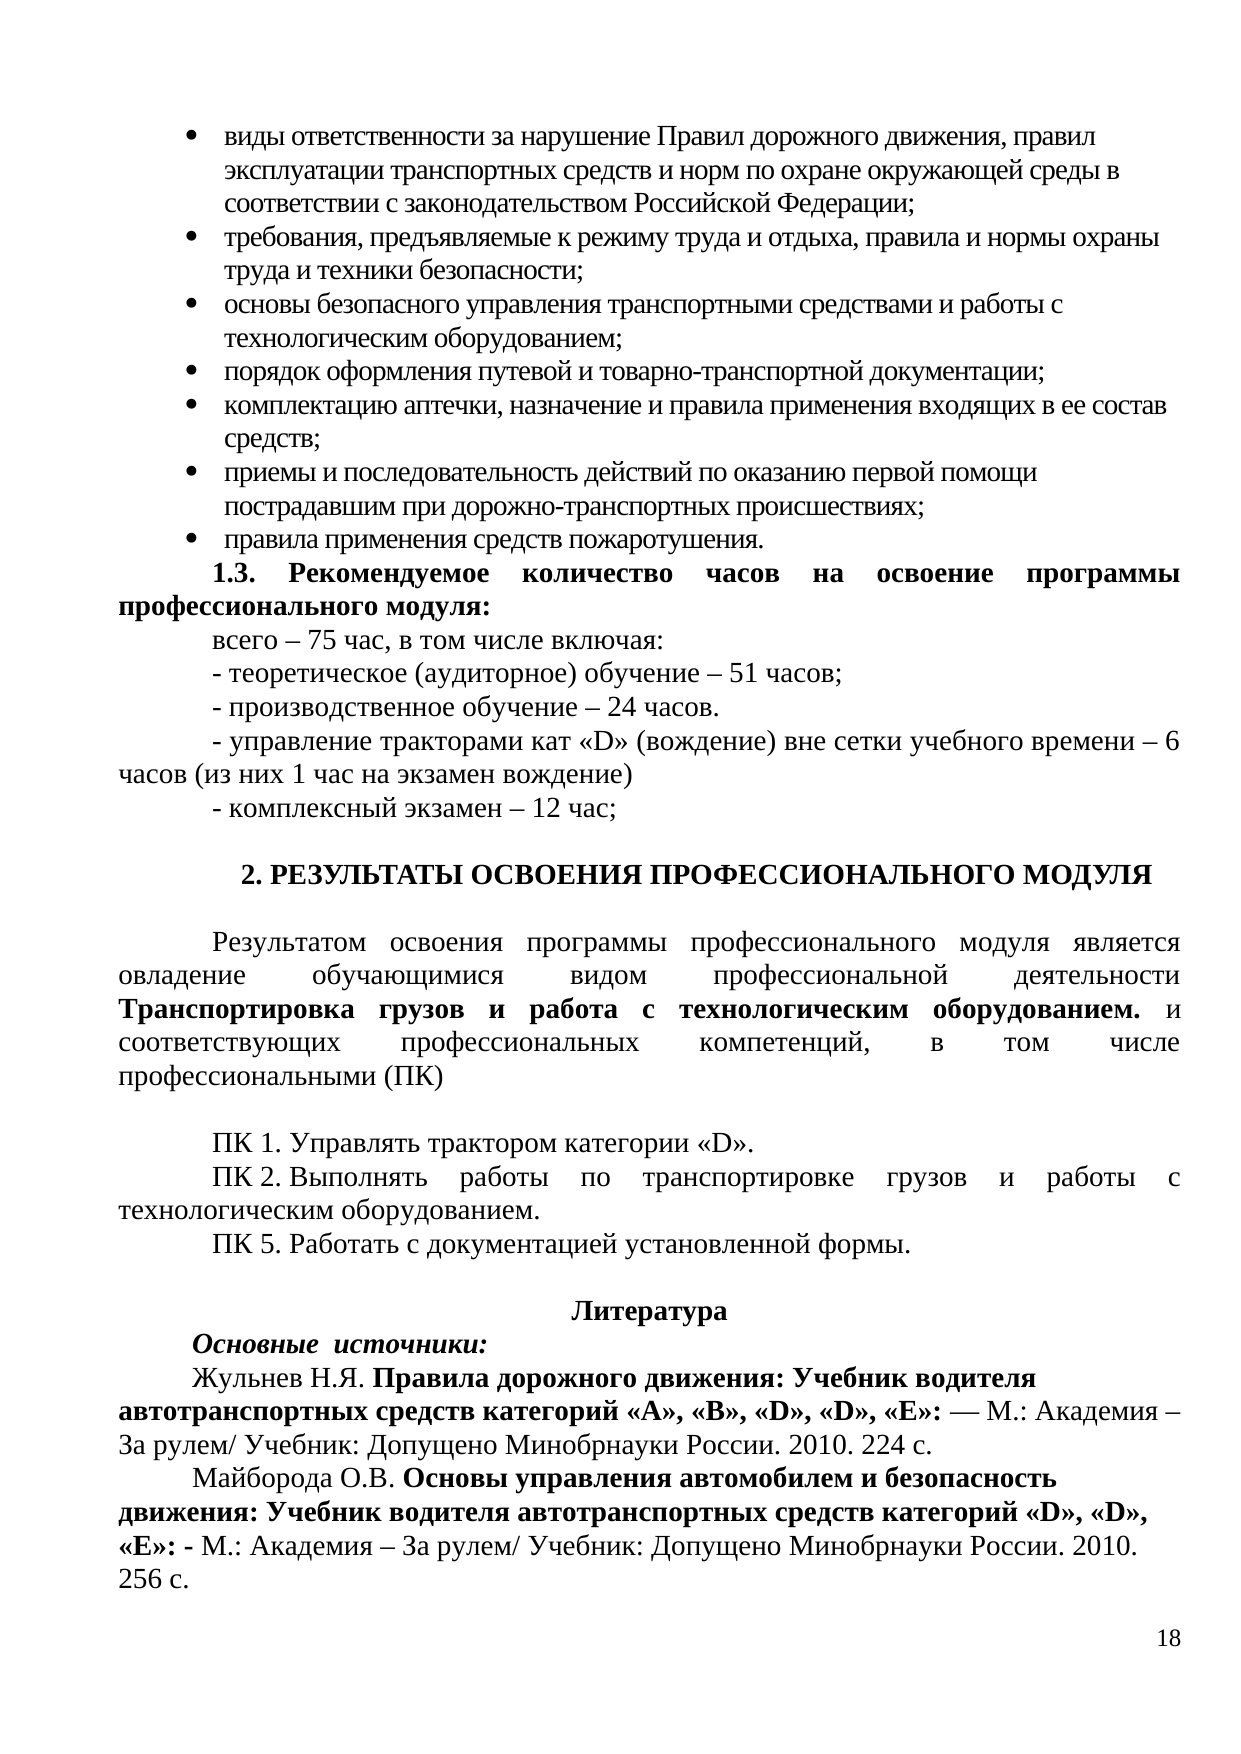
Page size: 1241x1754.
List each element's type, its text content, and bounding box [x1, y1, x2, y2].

list виды ответственности за нарушение Правил дорожного движения, правил эксплуатации транспортных средств и норм по охране окружающей среды в соответствии с законодательством Российской Федерации; [186, 118, 1181, 219]
text - производственное обучение – 24 часов. [118, 689, 1181, 723]
list правила применения средств пожаротушения. [186, 521, 1181, 555]
text ПК 2. Выполнять работы по транспортировке грузов и работы с технологическим оборудованием. [118, 1159, 1181, 1226]
text всего – 75 час, в том числе включая: [118, 622, 1181, 656]
list приемы и последовательность действий по оказанию первой помощи пострадавшим при дорожно-транспортных происшествиях; [186, 454, 1181, 521]
list требования, предъявляемые к режиму труда и отдыха, правила и нормы охраны труда и техники безопасности; [186, 219, 1181, 286]
text - управление тракторами кат «D» (вождение) вне сетки учебного времени – 6 часов (из них 1 час на экзамен вождение) [118, 723, 1181, 790]
text 1.3. Рекомендуемое количество часов на освоение программы профессионального модуля: [118, 555, 1181, 622]
text Жульнев Н.Я. Правила дорожного движения: Учебник водителя автотранспортных средств категорий «А», «В», «D», «D», «Е»: — М.: Академия – За рулем/ Учебник: Допущено Минобрнауки России. 2010. 224 с. [118, 1360, 1181, 1461]
list комплектацию аптечки, назначение и правила применения входящих в ее состав средств; [186, 387, 1181, 454]
list порядок оформления путевой и товарно-транспортной документации; [186, 353, 1181, 387]
text ПК 5. Работать с документацией установленной формы. [118, 1226, 1181, 1259]
text ПК 1. Управлять трактором категории «D». [118, 1125, 1181, 1159]
text Майборода О.В. Основы управления автомобилем и безопасность движения: Учебник водителя автотранспортных средств категорий «D», «D», «Е»: - М.: Академия – За рулем/ Учебник: Допущено Минобрнауки России. 2010. 256 с. [118, 1461, 1181, 1595]
text - комплексный экзамен – 12 час; [118, 790, 1181, 823]
text Результатом освоения программы профессионального модуля является овладение обучающимися видом профессиональной деятельности Транспортировка грузов и работа с технологическим оборудованием. и соответствующих профессиональных компетенций, в том числе профессиональными (ПК) [118, 924, 1181, 1092]
text Основные источники: [118, 1326, 1181, 1360]
text Литература [118, 1293, 1181, 1326]
subtitle 2. результаты освоения ПРОФЕССИОНАЛЬНОГО МОДУЛЯ [118, 857, 1181, 890]
list основы безопасного управления транспортными средствами и работы с технологическим оборудованием; [186, 286, 1181, 353]
text - теоретическое (аудиторное) обучение – 51 часов; [118, 656, 1181, 689]
